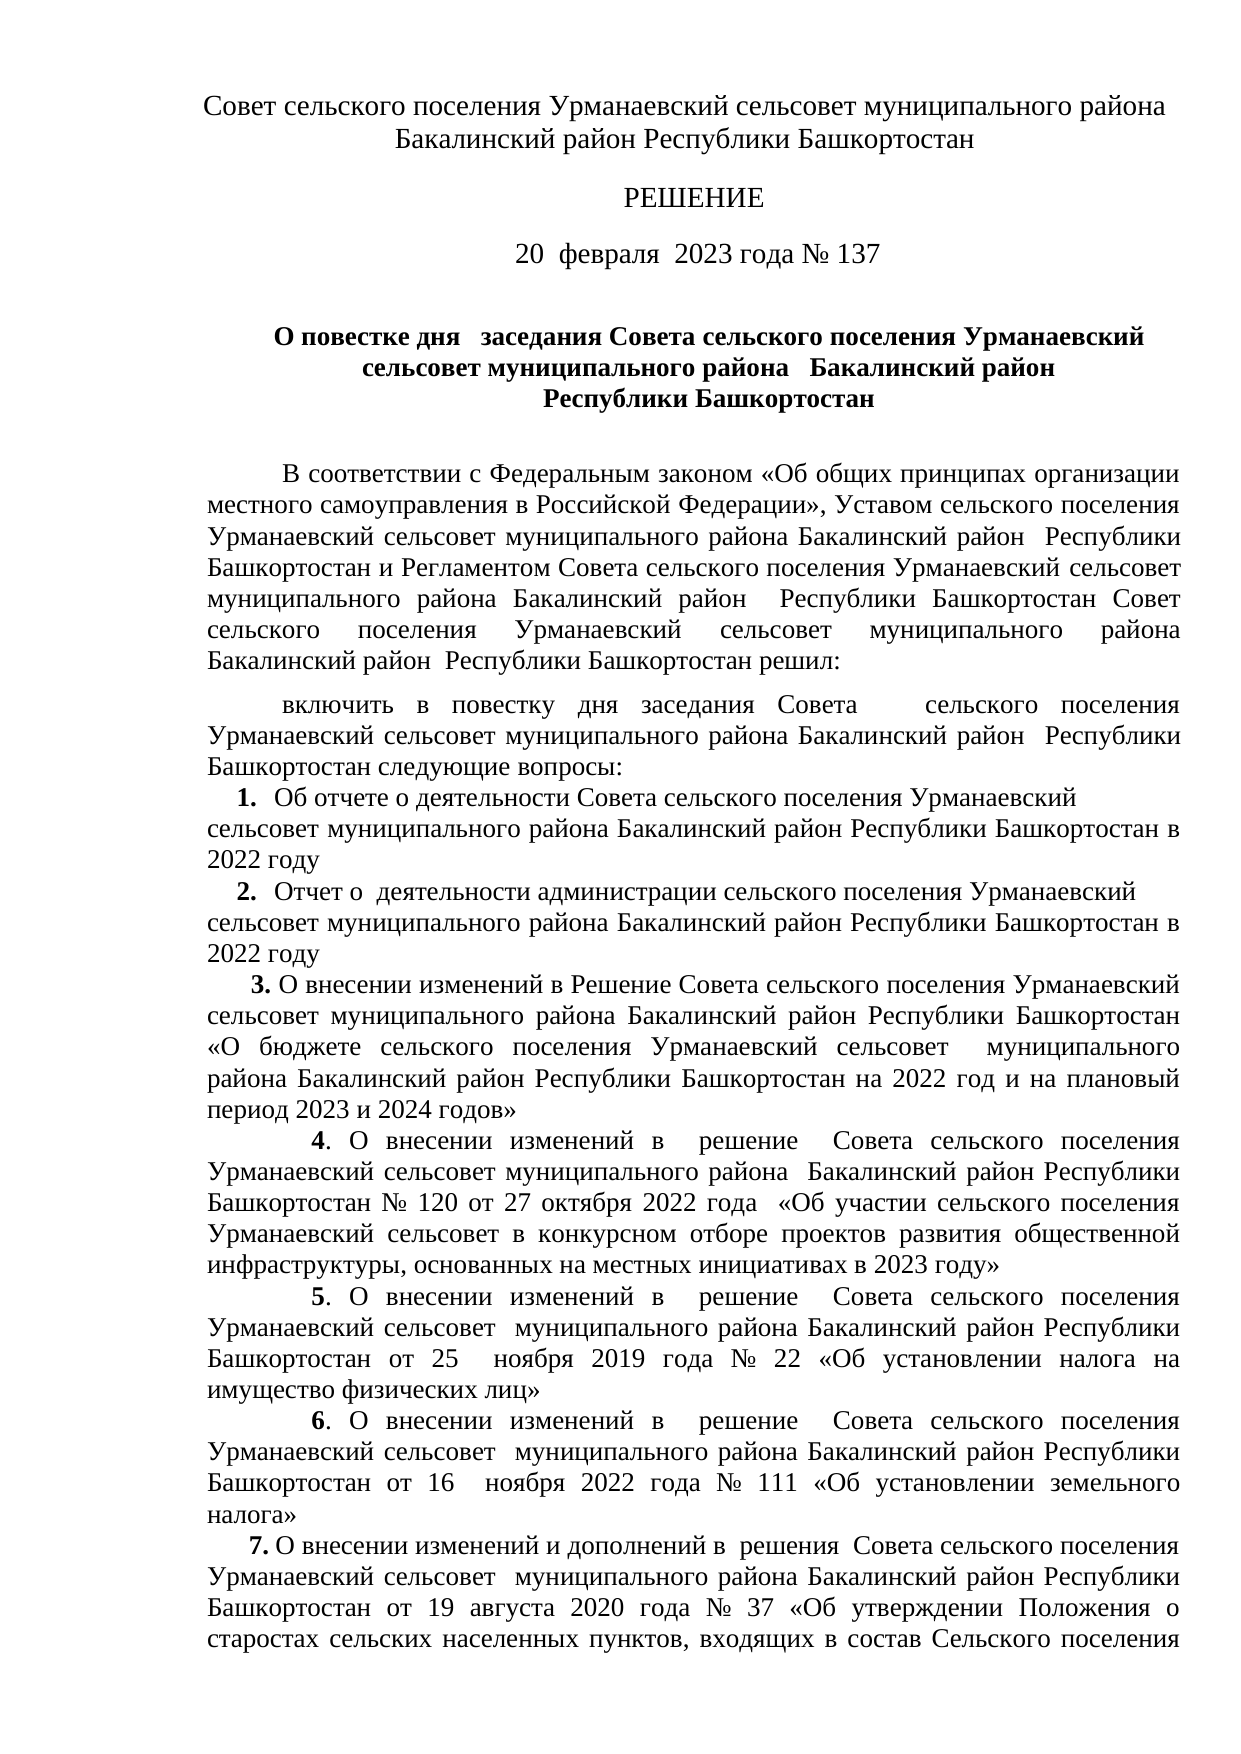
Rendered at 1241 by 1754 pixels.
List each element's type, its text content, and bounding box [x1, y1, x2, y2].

text 6. О внесении изменений в решение Совета сельского поселения Урманаевский сельсовет муниципального района Бакалинский район Республики Башкортостан от 16 ноября 2022 года № 111 «Об установлении земельного налога» [207, 1404, 1181, 1529]
list Об отчете о деятельности Совета сельского поселения Урманаевский [236, 781, 1181, 812]
subtitle РЕШЕНИЕ [207, 180, 1181, 213]
text В соответствии с Федеральным законом «Об общих принципах организации местного самоуправления в Российской Федерации», Уставом сельского поселения Урманаевский сельсовет муниципального района Бакалинский район Республики Башкортостан и Регламентом Совета сельского поселения Урманаевский сельсовет муниципального района Бакалинский район Республики Башкортостан Совет сельского поселения Урманаевский сельсовет муниципального района Бакалинский район Республики Башкортостан решил: [207, 457, 1181, 675]
list Отчет о деятельности администрации сельского поселения Урманаевский [236, 875, 1181, 906]
text О повестке дня заседания Совета сельского поселения Урманаевский сельсовет муниципального района Бакалинский район [236, 320, 1181, 383]
text сельсовет муниципального района Бакалинский район Республики Башкортостан в 2022 году [207, 906, 1181, 968]
text Республики Башкортостан [236, 383, 1181, 414]
text 20 февраля 2023 года № 137 [207, 236, 1181, 270]
text 4. О внесении изменений в решение Совета сельского поселения Урманаевский сельсовет муниципального района Бакалинский район Республики Башкортостан № 120 от 27 октября 2022 года «Об участии сельского поселения Урманаевский сельсовет в конкурсном отборе проектов развития общественной инфраструктуры, основанных на местных инициативах в 2023 году» [207, 1124, 1181, 1280]
text Совет сельского поселения Урманаевский сельсовет муниципального района Бакалинский район Республики Башкортостан [188, 88, 1181, 155]
text 5. О внесении изменений в решение Совета сельского поселения Урманаевский сельсовет муниципального района Бакалинский район Республики Башкортостан от 25 ноября 2019 года № 22 «Об установлении налога на имущество физических лиц» [207, 1280, 1181, 1404]
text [207, 1529, 1181, 1653]
text включить в повестку дня заседания Совета сельского поселения Урманаевский сельсовет муниципального района Бакалинский район Республики Башкортостан следующие вопросы: [207, 688, 1181, 781]
text сельсовет муниципального района Бакалинский район Республики Башкортостан в 2022 году [207, 812, 1181, 875]
text 3. О внесении изменений в Решение Совета сельского поселения Урманаевский сельсовет муниципального района Бакалинский район Республики Башкортостан «О бюджете сельского поселения Урманаевский сельсовет муниципального района Бакалинский район Республики Башкортостан на 2022 год и на плановый период 2023 и 2024 годов» [207, 968, 1181, 1124]
